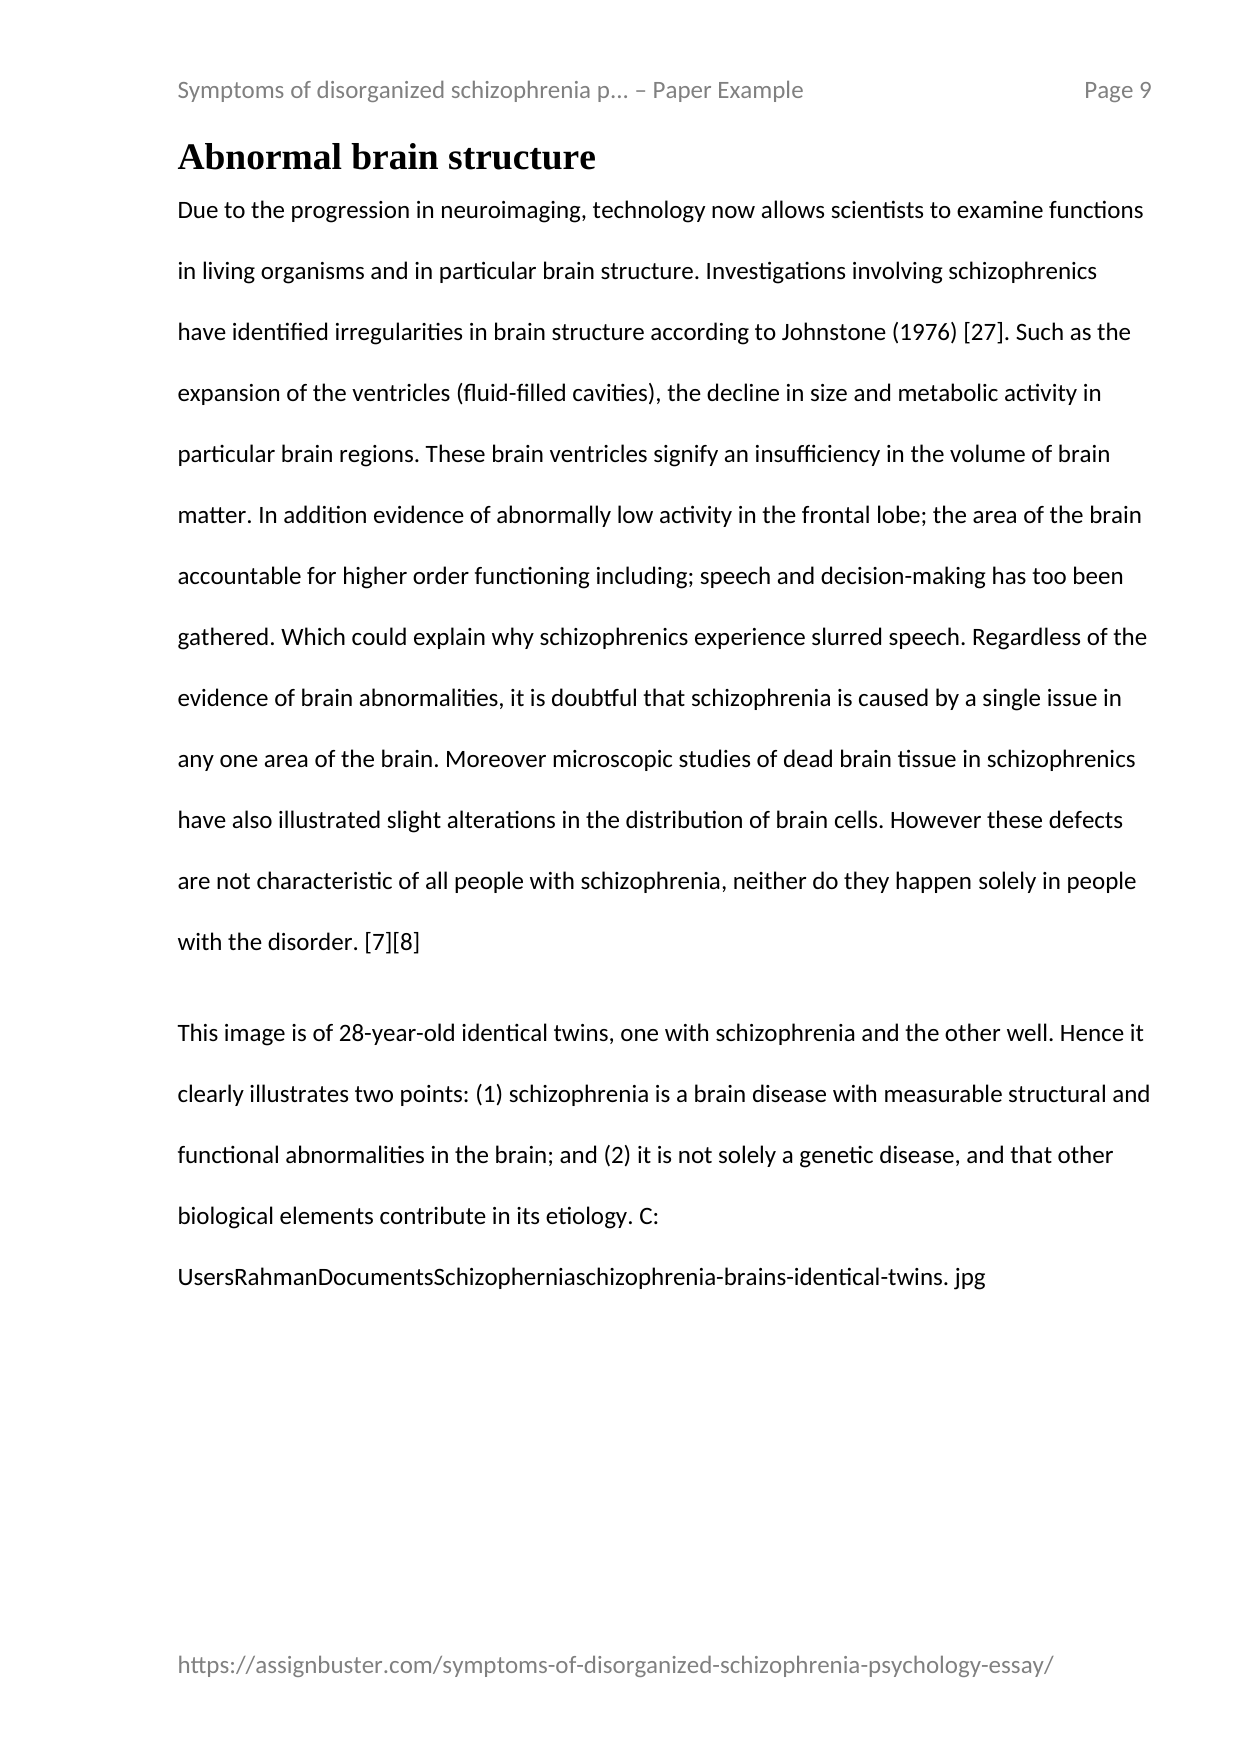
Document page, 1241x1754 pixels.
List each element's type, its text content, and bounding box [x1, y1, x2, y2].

text This image is of 28-year-old identical twins, one with schizophrenia and the other well. Hence it clearly illustrates two points: (1) schizophrenia is a brain disease with measurable structural and functional abnormalities in the brain; and (2) it is not solely a genetic disease, and that other biological elements contribute in its etiology. C: UsersRahmanDocumentsSchizopherniaschizophrenia-brains-identical-twins. jpg [177, 1017, 1152, 1292]
subtitle Abnormal brain structure [177, 135, 1152, 178]
text Due to the progression in neuroimaging, technology now allows scientists to examine functions in living organisms and in particular brain structure. Investigations involving schizophrenics have identified irregularities in brain structure according to Johnstone (1976) [27]. Such as the expansion of the ventricles (fluid-filled cavities), the decline in size and metabolic activity in particular brain regions. These brain ventricles signify an insufficiency in the volume of brain matter. In addition evidence of abnormally low activity in the frontal lobe; the area of the brain accountable for higher order functioning including; speech and decision-making has too been gathered. Which could explain why schizophrenics experience slurred speech. Regardless of the evidence of brain abnormalities, it is doubtful that schizophrenia is caused by a single issue in any one area of the brain. Moreover microscopic studies of dead brain tissue in schizophrenics have also illustrated slight alterations in the distribution of brain cells. However these defects are not characteristic of all people with schizophrenia, neither do they happen solely in people with the disorder. [7][8] [177, 194, 1152, 957]
